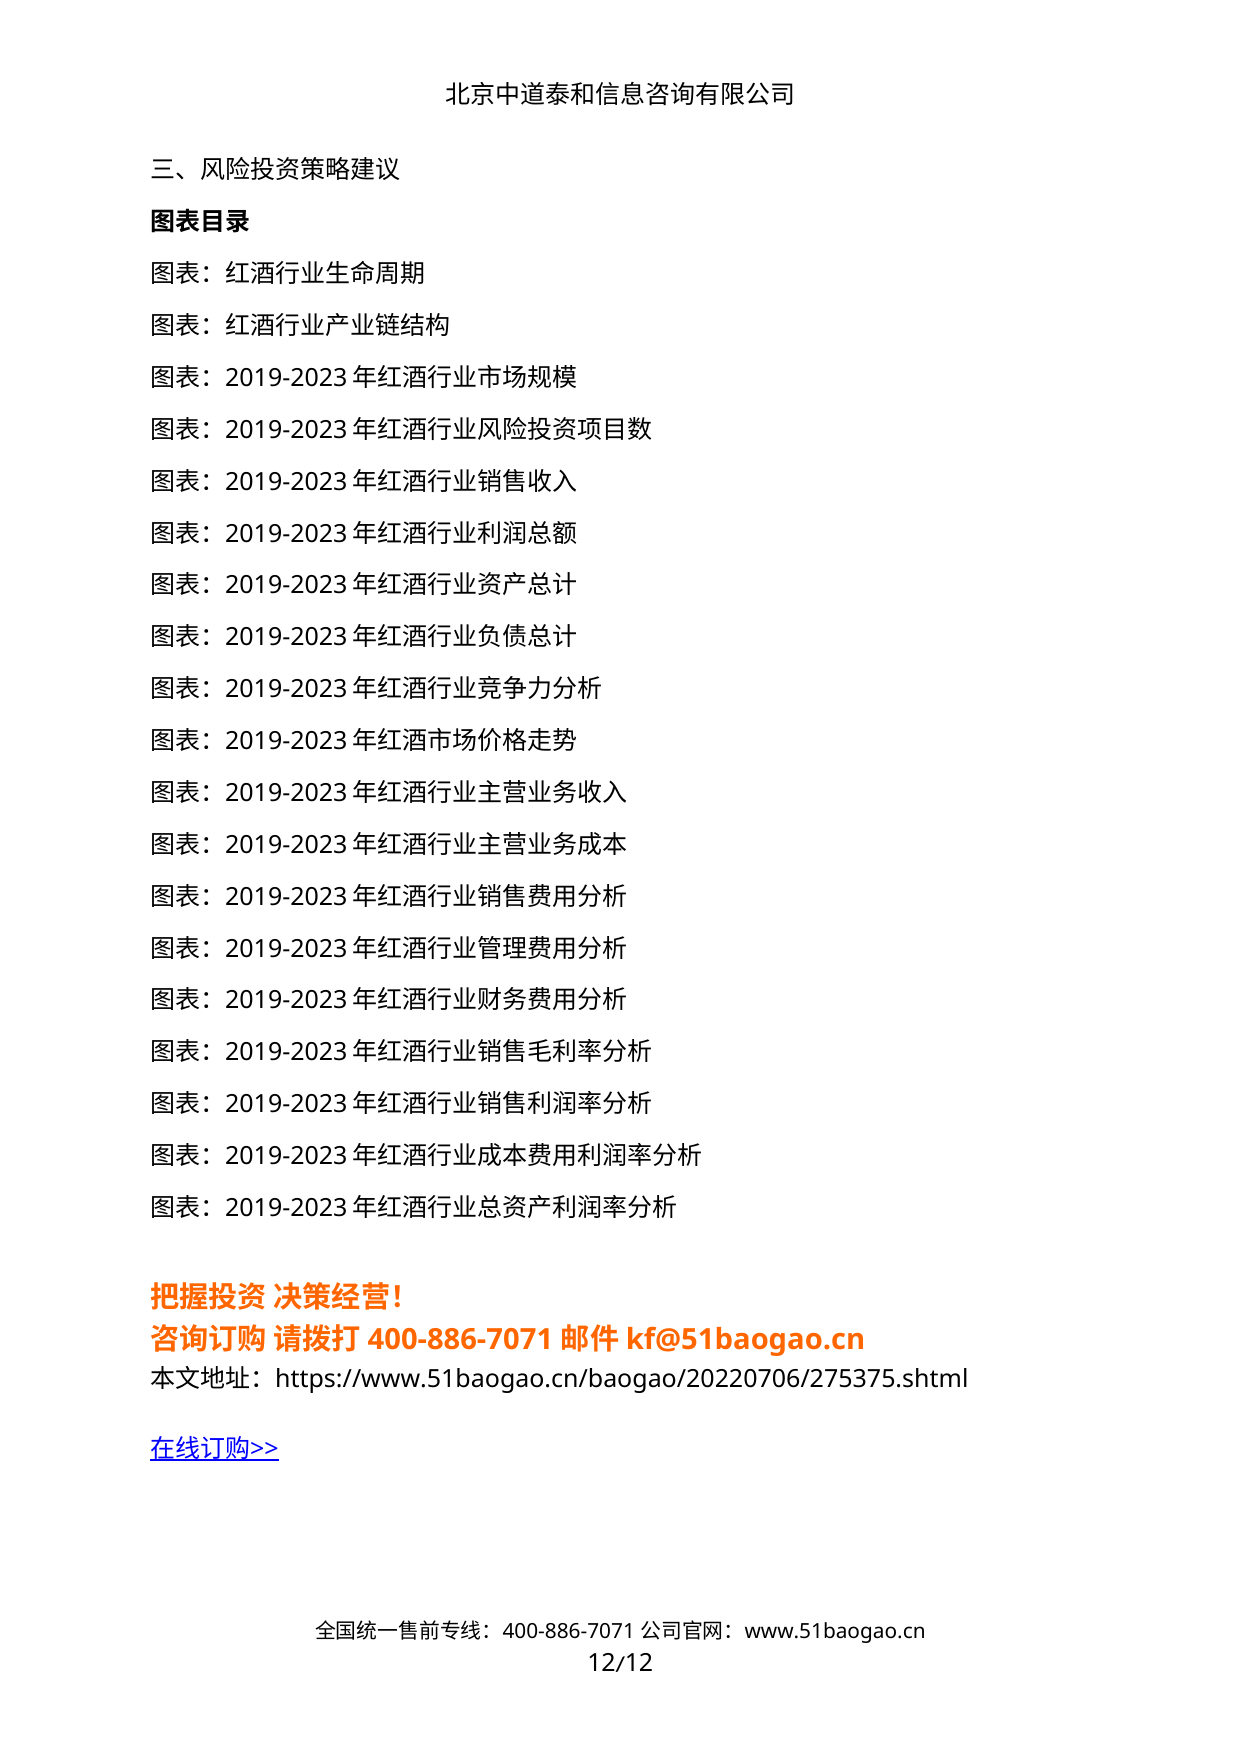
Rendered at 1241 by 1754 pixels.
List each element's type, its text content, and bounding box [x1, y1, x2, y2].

text 图表：2019-2023年红酒行业负债总计 [150, 617, 1090, 653]
text 图表：2019-2023年红酒行业销售毛利率分析 [150, 1032, 1090, 1068]
text 图表：2019-2023年红酒行业主营业务成本 [150, 824, 1090, 861]
text 图表：2019-2023年红酒行业销售收入 [150, 461, 1090, 497]
text 图表：2019-2023年红酒行业管理费用分析 [150, 928, 1090, 964]
text 图表：2019-2023年红酒行业风险投资项目数 [150, 409, 1090, 446]
text 图表：2019-2023年红酒市场价格走势 [150, 721, 1090, 757]
text 把握投资 决策经营！咨询订购 请拨打 400-886-7071 邮件 kf@51baogao.cn本文地址：https://www.51baogao.cn/baogao/20220706/275375.shtml [150, 1239, 1090, 1394]
text 图表目录 [150, 202, 1090, 238]
text 图表：2019-2023年红酒行业竞争力分析 [150, 669, 1090, 705]
text 图表：红酒行业生命周期 [150, 254, 1090, 290]
text 图表：2019-2023年红酒行业总资产利润率分析 [150, 1187, 1090, 1224]
text 图表：红酒行业产业链结构 [150, 306, 1090, 342]
text 图表：2019-2023年红酒行业销售利润率分析 [150, 1084, 1090, 1120]
text 图表：2019-2023年红酒行业资产总计 [150, 565, 1090, 601]
text 三、风险投资策略建议 [150, 150, 1090, 186]
text 图表：2019-2023年红酒行业主营业务收入 [150, 772, 1090, 809]
text 图表：2019-2023年红酒行业成本费用利润率分析 [150, 1136, 1090, 1172]
text 图表：2019-2023年红酒行业市场规模 [150, 357, 1090, 394]
text 在线订购>> [150, 1394, 1090, 1465]
text 图表：2019-2023年红酒行业财务费用分析 [150, 980, 1090, 1016]
text 图表：2019-2023年红酒行业销售费用分析 [150, 876, 1090, 912]
text 图表：2019-2023年红酒行业利润总额 [150, 513, 1090, 549]
